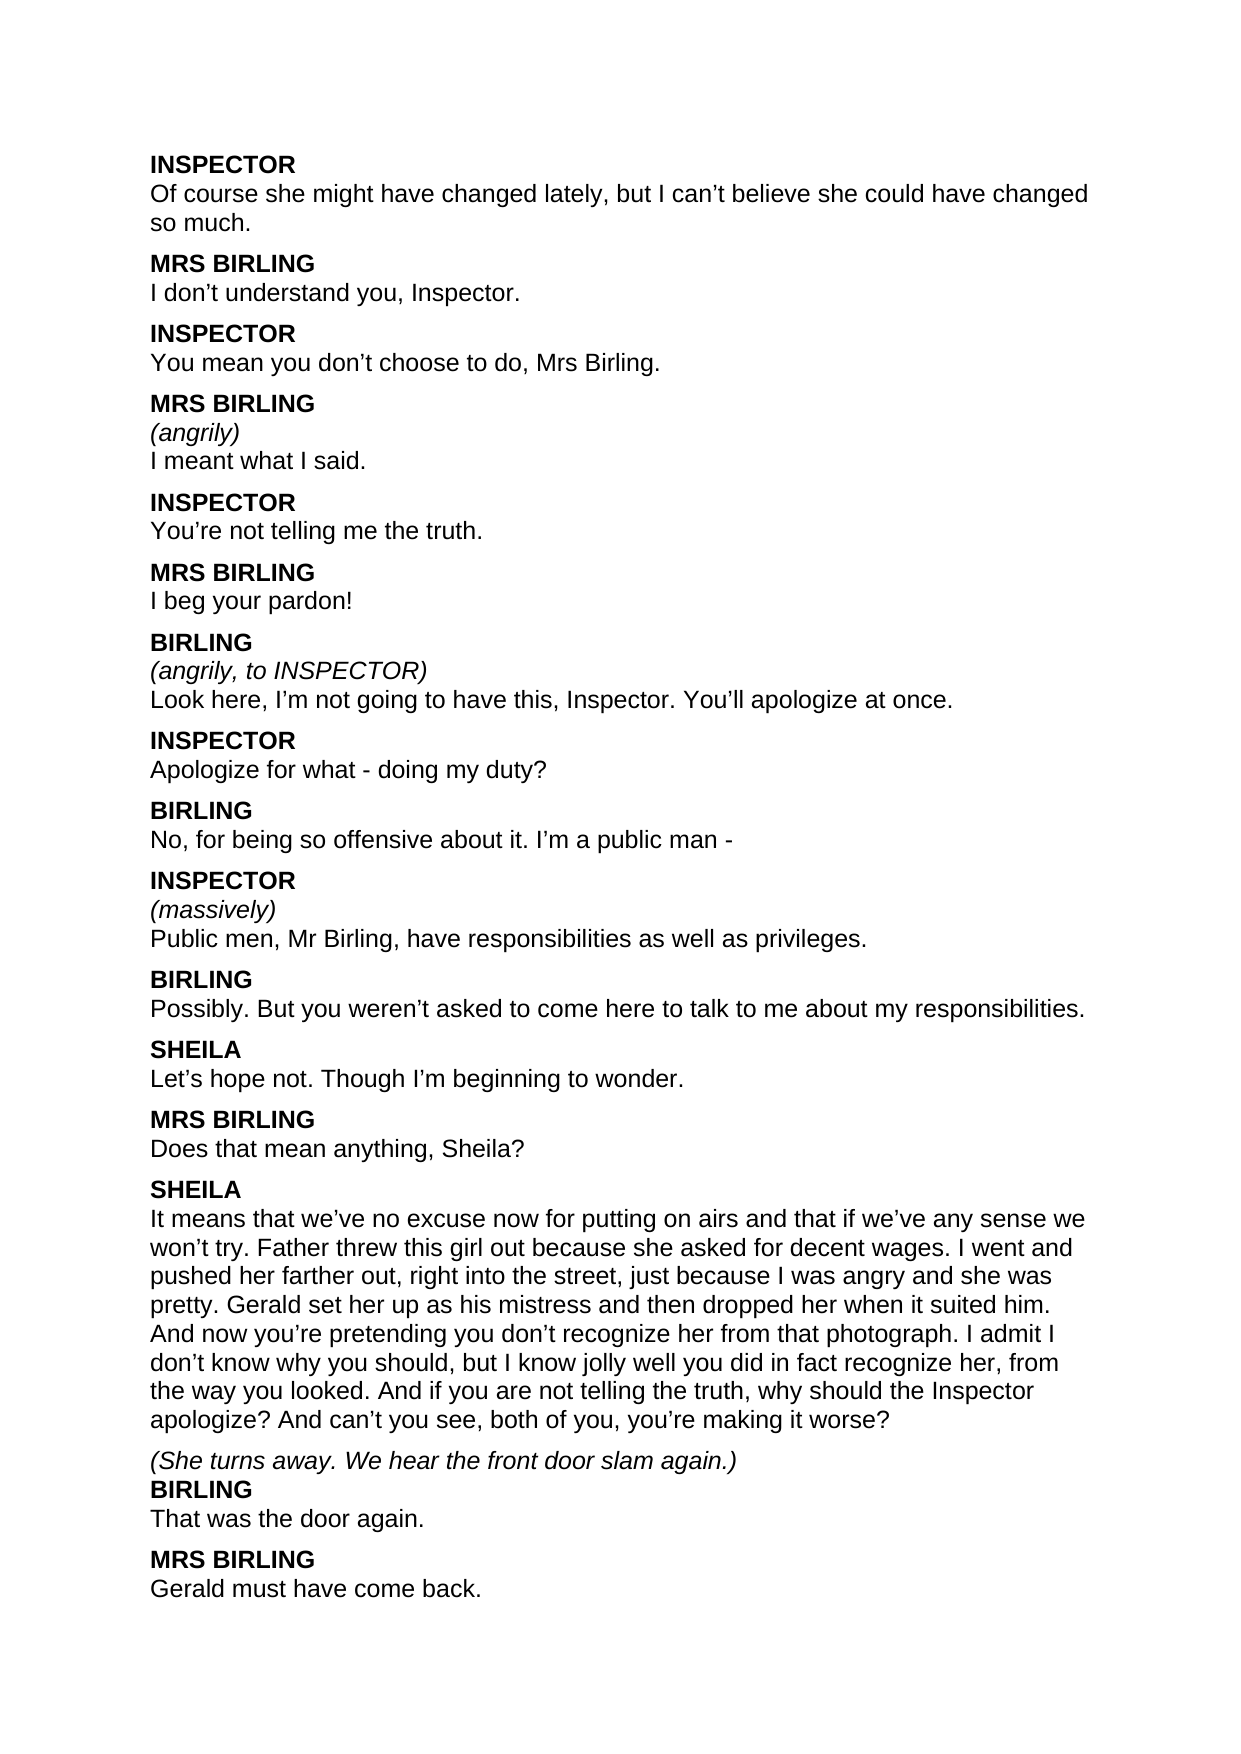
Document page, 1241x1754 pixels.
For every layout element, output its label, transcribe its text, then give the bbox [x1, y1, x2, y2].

text Possibly. But you weren’t asked to come here to talk to me about my responsibilities. [150, 994, 1090, 1022]
text Does that mean anything, Sheila? [150, 1134, 1090, 1162]
text BIRLING [150, 965, 1090, 994]
text I meant what I said. [150, 446, 1090, 475]
text MRS BIRLING [150, 1105, 1090, 1134]
text Look here, I’m not going to have this, Inspector. You’ll apologize at once. [150, 685, 1090, 714]
text SHEILA [150, 1175, 1090, 1204]
text I beg your pardon! [150, 586, 1090, 615]
text No, for being so offensive about it. I’m a public man - [150, 825, 1090, 854]
text BIRLING [150, 1475, 1090, 1504]
text BIRLING [150, 796, 1090, 825]
text INSPECTOR [150, 319, 1090, 347]
text Gerald must have come back. [150, 1574, 1090, 1602]
text (angrily, to INSPECTOR) [150, 656, 1090, 685]
text INSPECTOR [150, 726, 1090, 755]
text Of course she might have changed lately, but I can’t believe she could have changed so much. [150, 179, 1090, 236]
text MRS BIRLING [150, 249, 1090, 277]
text SHEILA [150, 1035, 1090, 1064]
text (angrily) [150, 417, 1090, 446]
text You mean you don’t choose to do, Mrs Birling. [150, 347, 1090, 376]
text (She turns away. We hear the front door slam again.) [150, 1446, 1090, 1475]
text You’re not telling me the truth. [150, 516, 1090, 545]
text Apologize for what - doing my duty? [150, 755, 1090, 784]
text MRS BIRLING [150, 1545, 1090, 1574]
text Let’s hope not. Though I’m beginning to wonder. [150, 1064, 1090, 1092]
text INSPECTOR [150, 866, 1090, 895]
text MRS BIRLING [150, 389, 1090, 417]
text I don’t understand you, Inspector. [150, 277, 1090, 306]
text MRS BIRLING [150, 557, 1090, 586]
text (massively) [150, 895, 1090, 924]
text INSPECTOR [150, 150, 1090, 179]
text It means that we’ve no excuse now for putting on airs and that if we’ve any sense we won’t try. Father threw this girl out because she asked for decent wages. I went and pushed her farther out, right into the street, just because I was angry and she was pretty. Gerald set her up as his mistress and then dropped her when it suited him. And now you’re pretending you don’t recognize her from that photograph. I admit I don’t know why you should, but I know jolly well you did in fact recognize her, from the way you looked. And if you are not telling the truth, why should the Inspector apologize? And can’t you see, both of you, you’re making it worse? [150, 1204, 1090, 1434]
text That was the door again. [150, 1504, 1090, 1532]
text INSPECTOR [150, 487, 1090, 516]
text Public men, Mr Birling, have responsibilities as well as privileges. [150, 924, 1090, 952]
text BIRLING [150, 627, 1090, 656]
